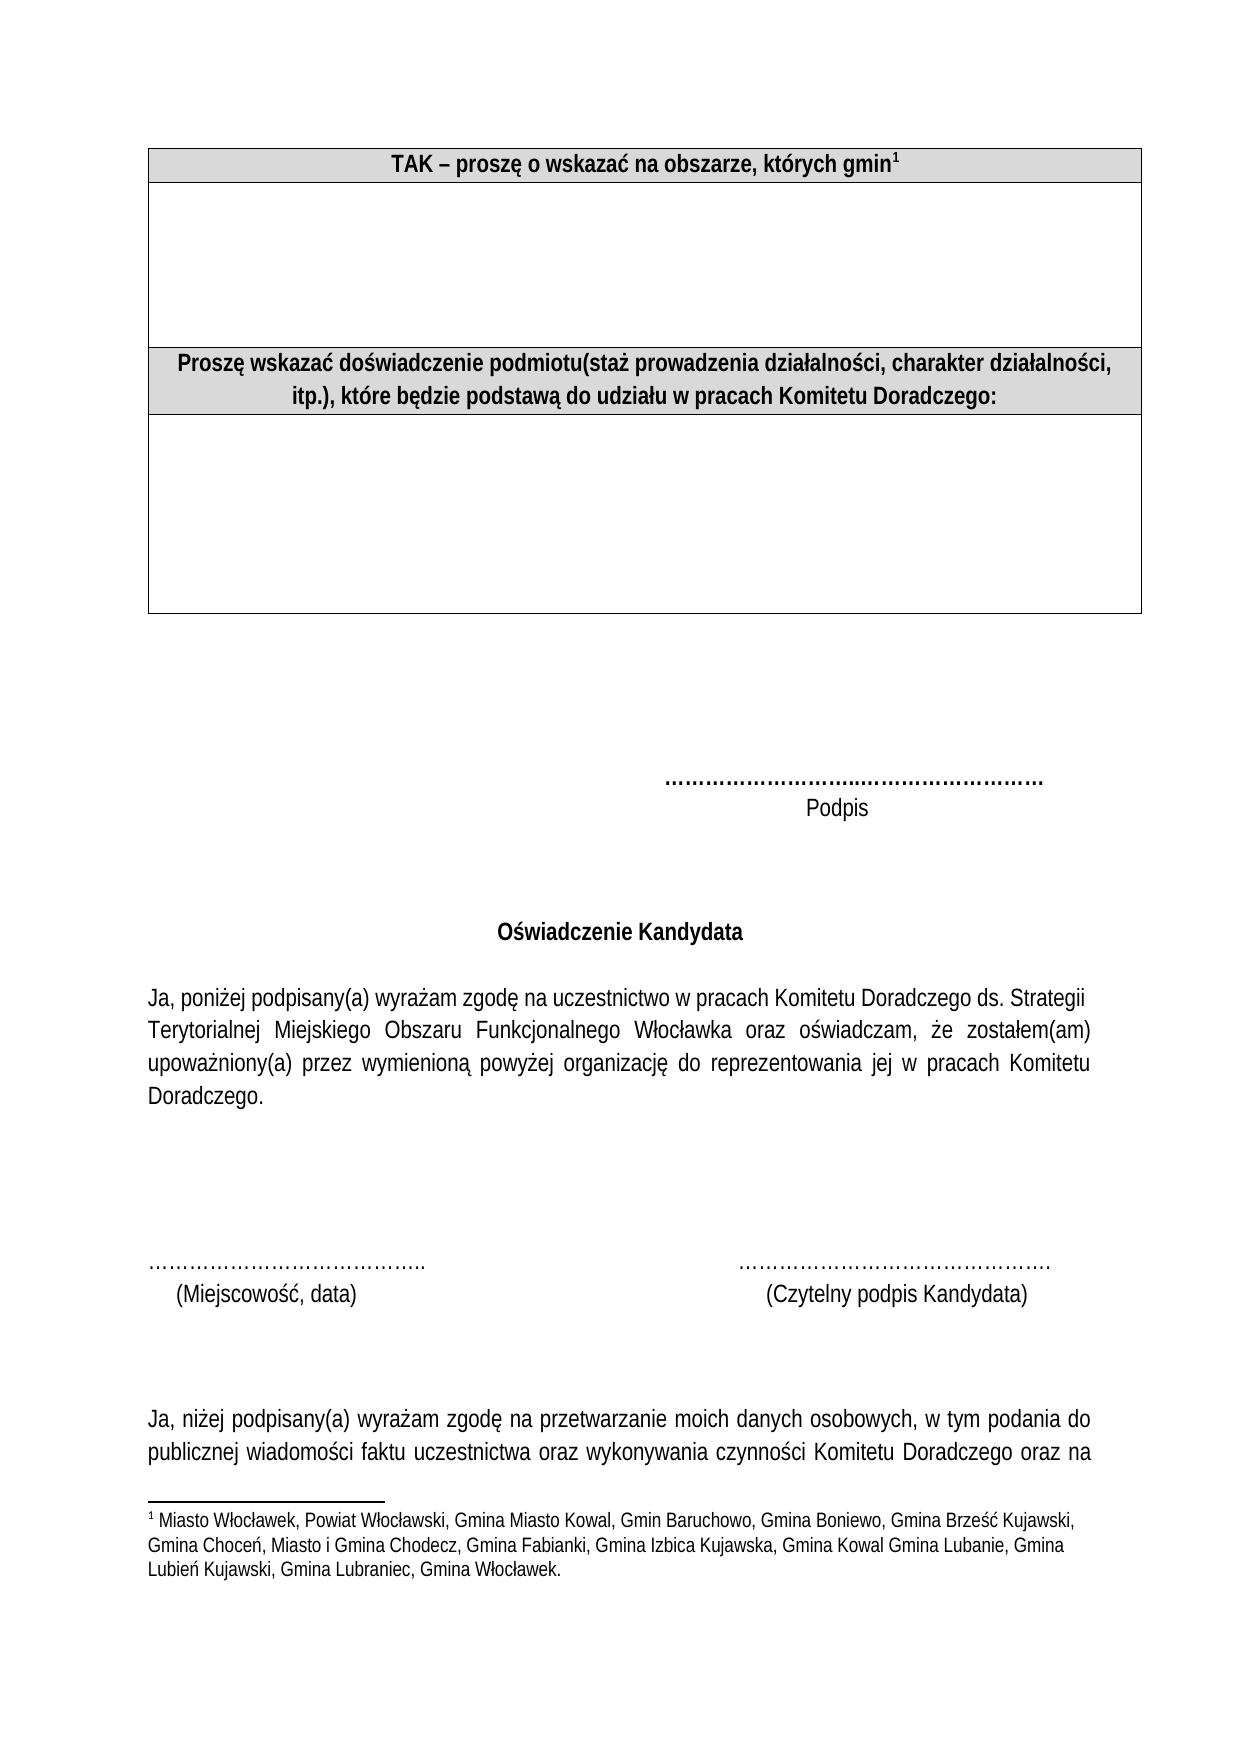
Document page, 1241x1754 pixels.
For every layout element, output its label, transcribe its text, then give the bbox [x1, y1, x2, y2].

table_cell [149, 415, 1141, 613]
text Podpis [664, 793, 1093, 822]
text Ja, poniżej podpisany(a) wyrażam zgodę na uczestnictwo w pracach Komitetu Doradczego ds. Strategii [148, 982, 1093, 1011]
text ………………………………….. ………………………………………. [148, 1246, 1093, 1274]
text ………………………..……………………… [664, 762, 1093, 791]
text Terytorialnej Miejskiego Obszaru Funkcjonalnego Włocławka oraz oświadczam, że zostałem(am) upoważniony(a) przez wymienioną powyżej organizację do reprezentowania jej w pracach Komitetu Doradczego. [148, 1015, 1093, 1110]
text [148, 1404, 1093, 1466]
text Oświadczenie Kandydata [148, 917, 1093, 945]
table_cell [149, 149, 1141, 182]
text (Miejscowość, data) (Czytelny podpis Kandydata) [148, 1279, 1093, 1307]
table_cell [149, 183, 1141, 347]
table_cell Proszę wskazać doświadczenie podmiotu(staż prowadzenia działalności, charakter działalności, itp.), które będzie podstawą do udziału w pracach Komitetu Doradczego: [149, 348, 1141, 414]
